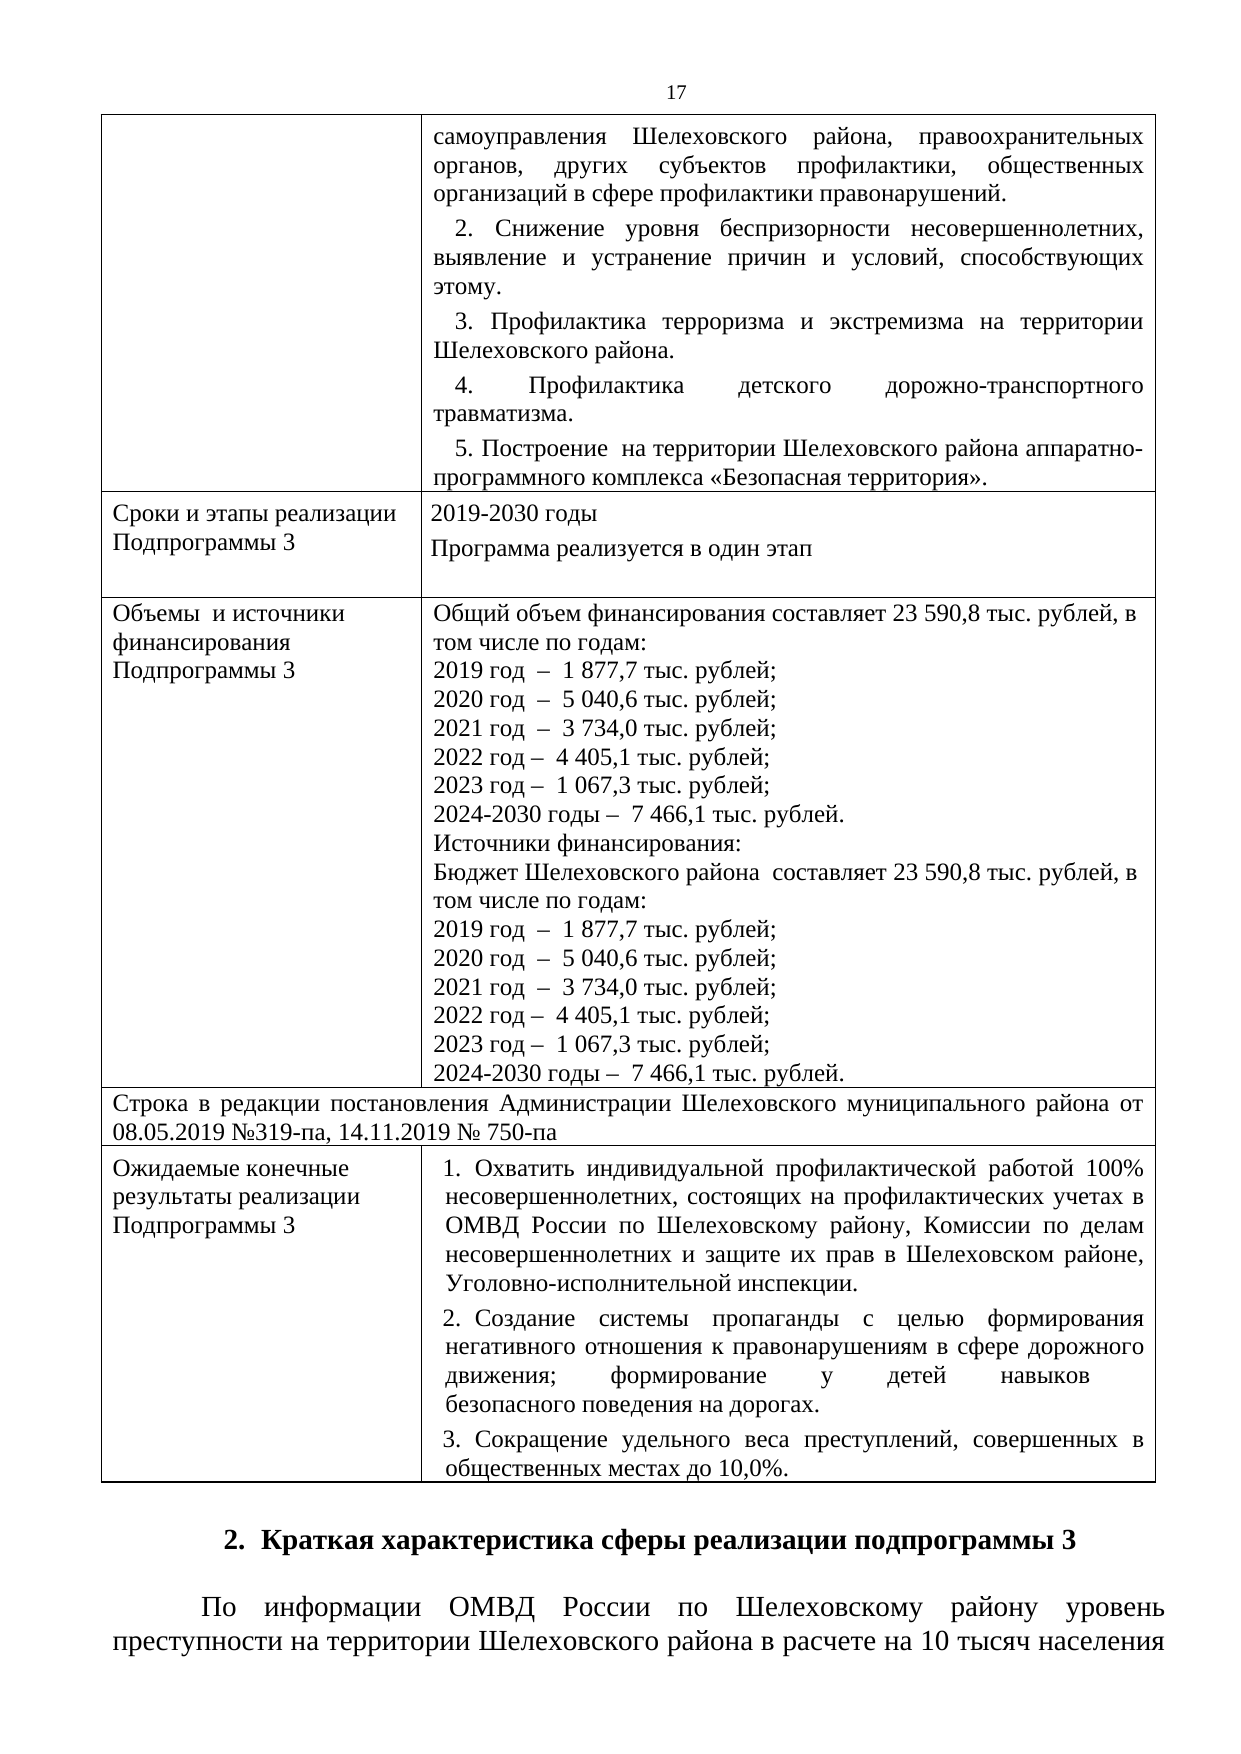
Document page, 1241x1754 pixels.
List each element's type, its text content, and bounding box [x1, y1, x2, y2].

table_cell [102, 115, 421, 491]
table_cell Объемы и источники финансирования Подпрограммы 3 [102, 598, 421, 1087]
table_cell Общий объем финансирования составляет 23 590,8 тыс. рублей, в том числе по годам: 2019 год – 1 877,7 тыс. рублей; 2020 год – 5 040,6 тыс. рублей; 2021 год – 3 734,0 тыс. рублей; 2022 год – 4 405,1 тыс. рублей; 2023 год – 1 067,3 тыс. рублей; 2024-2030 годы – 7 466,1 тыс. рублей. Источники финансирования: Бюджет Шелеховского района составляет 23 590,8 тыс. рублей, в том числе по годам: 2019 год – 1 877,7 тыс. рублей; 2020 год – 5 040,6 тыс. рублей; 2021 год – 3 734,0 тыс. рублей; 2022 год – 4 405,1 тыс. рублей; 2023 год – 1 067,3 тыс. рублей; 2024-2030 годы – 7 466,1 тыс. рублей. [422, 598, 1155, 1087]
table_cell Строка в редакции постановления Администрации Шелеховского муниципального района от 08.05.2019 №319-па, 14.11.2019 № 750-па [102, 1088, 1155, 1145]
table_cell 2019-2030 годы Программа реализуется в один этап [422, 492, 1155, 597]
table_cell Ожидаемые конечные результаты реализации Подпрограммы 3 [102, 1146, 421, 1481]
list Краткая характеристика сферы реализации подпрограммы 3 [134, 1522, 1166, 1556]
table_cell Сроки и этапы реализации Подпрограммы 3 [102, 492, 421, 597]
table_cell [422, 115, 1155, 491]
table_cell Охватить индивидуальной профилактической работой 100% несовершеннолетних, состоящих на профилактических учетах в ОМВД России по Шелеховскому району, Комиссии по делам несовершеннолетних и защите их прав в Шелеховском районе, Уголовно-исполнительной инспекции. Создание системы пропаганды с целью формирования негативного отношения к правонарушениям в сфере дорожного движения; формирование у детей навыков безопасного поведения на дорогах. Сокращение удельного веса преступлений, совершенных в общественных местах до 10,0%. [422, 1146, 1155, 1481]
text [112, 1589, 1166, 1656]
